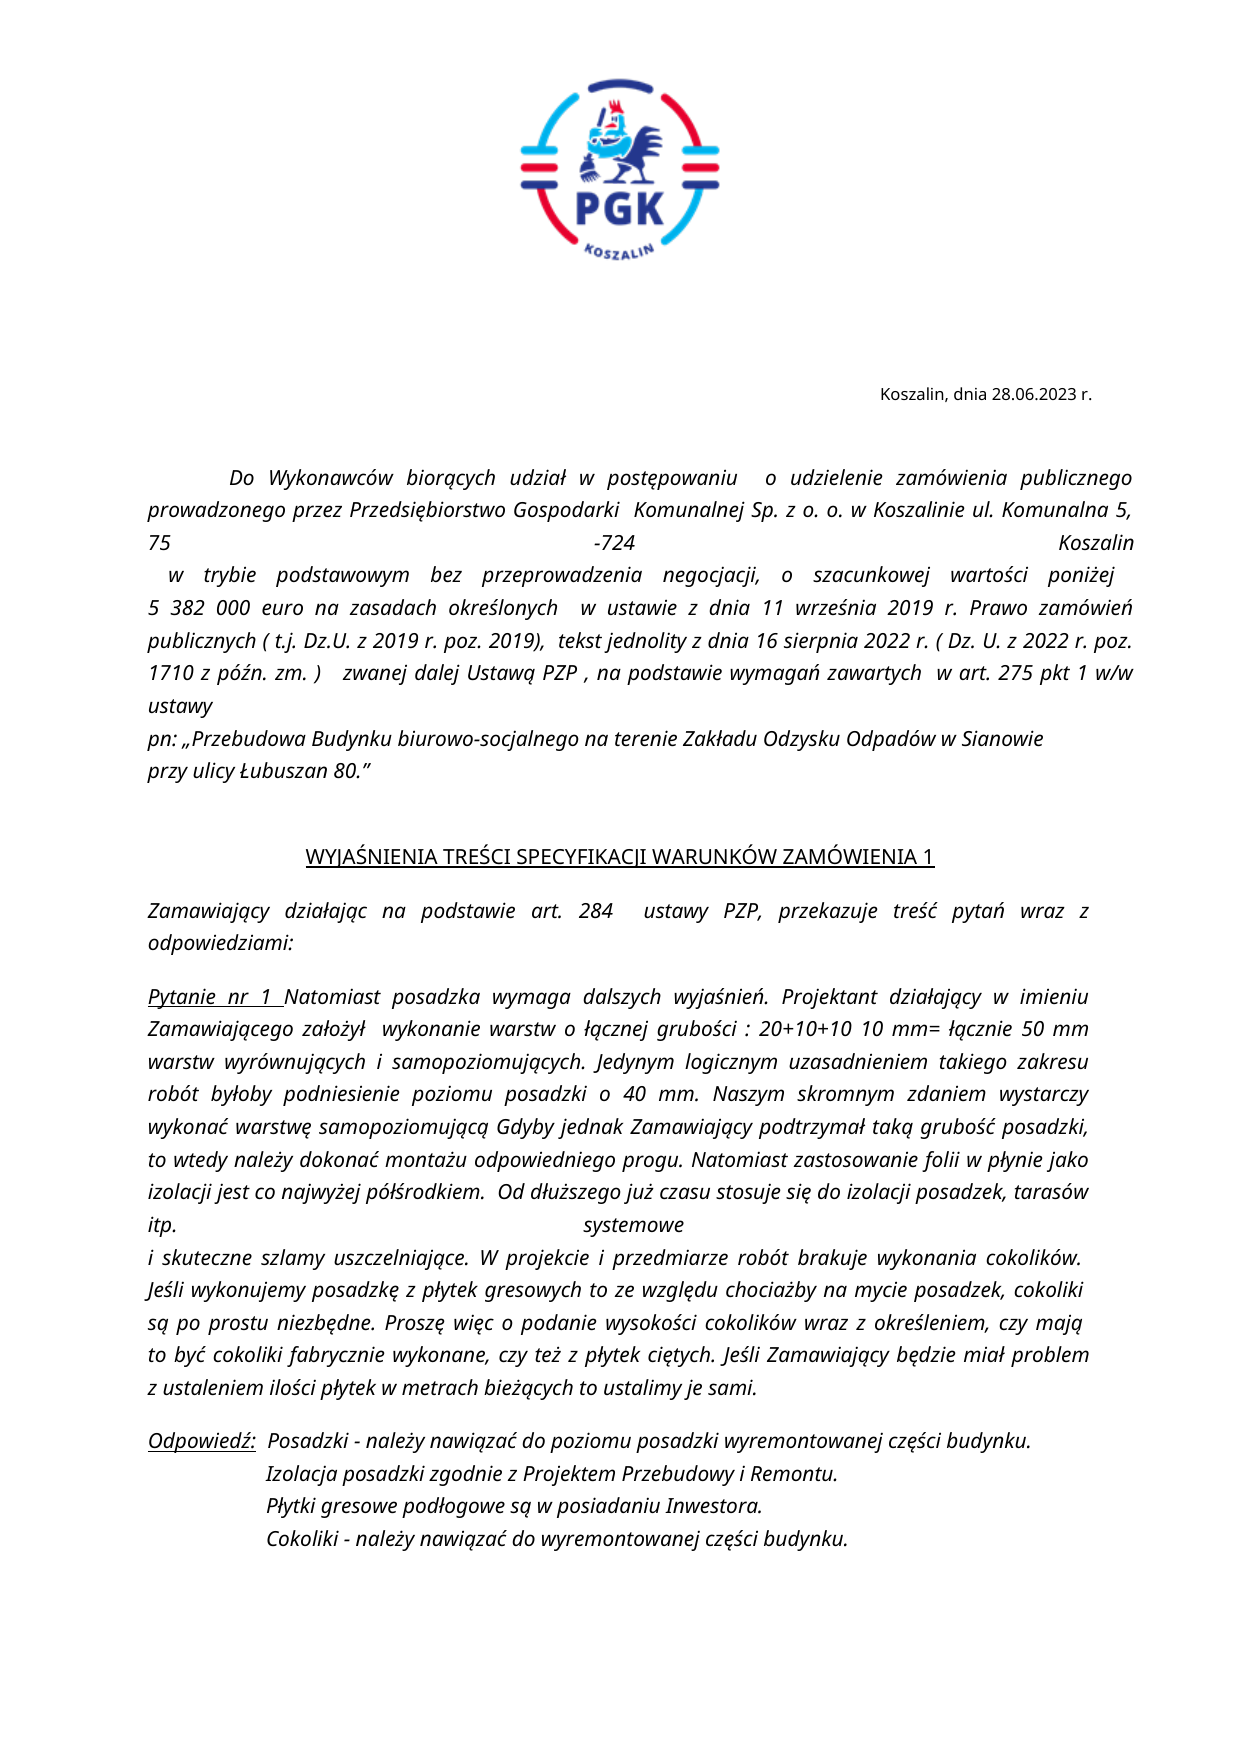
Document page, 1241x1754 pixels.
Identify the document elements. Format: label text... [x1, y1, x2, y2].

text Do Wykonawców biorących udział w postępowaniu o udzielenie zamówienia publicznego prowadzonego przez Przedsiębiorstwo Gospodarki Komunalnej Sp. z o. o. w Koszalinie ul. Komunalna 5, 75 -724 Koszalin w trybie podstawowym bez przeprowadzenia negocjacji, o szacunkowej wartości poniżej 5 382 000 euro na zasadach określonych w ustawie z dnia 11 września 2019 r. Prawo zamówień publicznych ( t.j. Dz.U. z 2019 r. poz. 2019), tekst jednolity z dnia 16 sierpnia 2022 r. ( Dz. U. z 2022 r. poz. 1710 z późn. zm. ) zwanej dalej Ustawą PZP , na podstawie wymagań zawartych w art. 275 pkt 1 w/w ustawy pn: „Przebudowa Budynku biurowo-socjalnego na terenie Zakładu Odzysku Odpadów w Sianowie [148, 463, 1137, 752]
text Płytki gresowe podłogowe są w posiadaniu Inwestora. [221, 1492, 1092, 1520]
text Odpowiedź: Posadzki - należy nawiązać do poziomu posadzki wyremontowanej części budynku. [148, 1426, 1092, 1455]
text przy ulicy Łubuszan 80.” [148, 756, 1137, 785]
text Pytanie nr 1 Natomiast posadzka wymaga dalszych wyjaśnień. Projektant działający w imieniu Zamawiającego założył wykonanie warstw o łącznej grubości : 20+10+10 10 mm= łącznie 50 mm warstw wyrównujących i samopoziomujących. Jedynym logicznym uzasadnieniem takiego zakresu robót byłoby podniesienie poziomu posadzki o 40 mm. Naszym skromnym zdaniem wystarczy wykonać warstwę samopoziomującą Gdyby jednak Zamawiający podtrzymał taką grubość posadzki, to wtedy należy dokonać montażu odpowiedniego progu. Natomiast zastosowanie folii w płynie jako izolacji jest co najwyżej półśrodkiem. Od dłuższego już czasu stosuje się do izolacji posadzek, tarasów itp. systemowe i skuteczne szlamy uszczelniające. W projekcie i przedmiarze robót brakuje wykonania cokolików. Jeśli wykonujemy posadzkę z płytek gresowych to ze względu chociażby na mycie posadzek, cokoliki są po prostu niezbędne. Proszę więc o podanie wysokości cokolików wraz z określeniem, czy mają to być cokoliki fabrycznie wykonane, czy też z płytek ciętych. Jeśli Zamawiający będzie miał problem z ustaleniem ilości płytek w metrach bieżących to ustalimy je sami. [148, 982, 1092, 1401]
text Koszalin, dnia 28.06.2023 r. [148, 383, 1092, 406]
text Cokoliki - należy nawiązać do wyremontowanej części budynku. [221, 1524, 1092, 1553]
text Zamawiający działając na podstawie art. 284 ustawy PZP, przekazuje treść pytań wraz z odpowiedziami: [148, 896, 1092, 957]
picture [479, 35, 762, 306]
text WYJAŚNIENIA TREŚCI SPECYFIKACJI WARUNKÓW ZAMÓWIENIA 1 [148, 842, 1092, 871]
text Izolacja posadzki zgodnie z Projektem Przebudowy i Remontu. [221, 1459, 1092, 1487]
